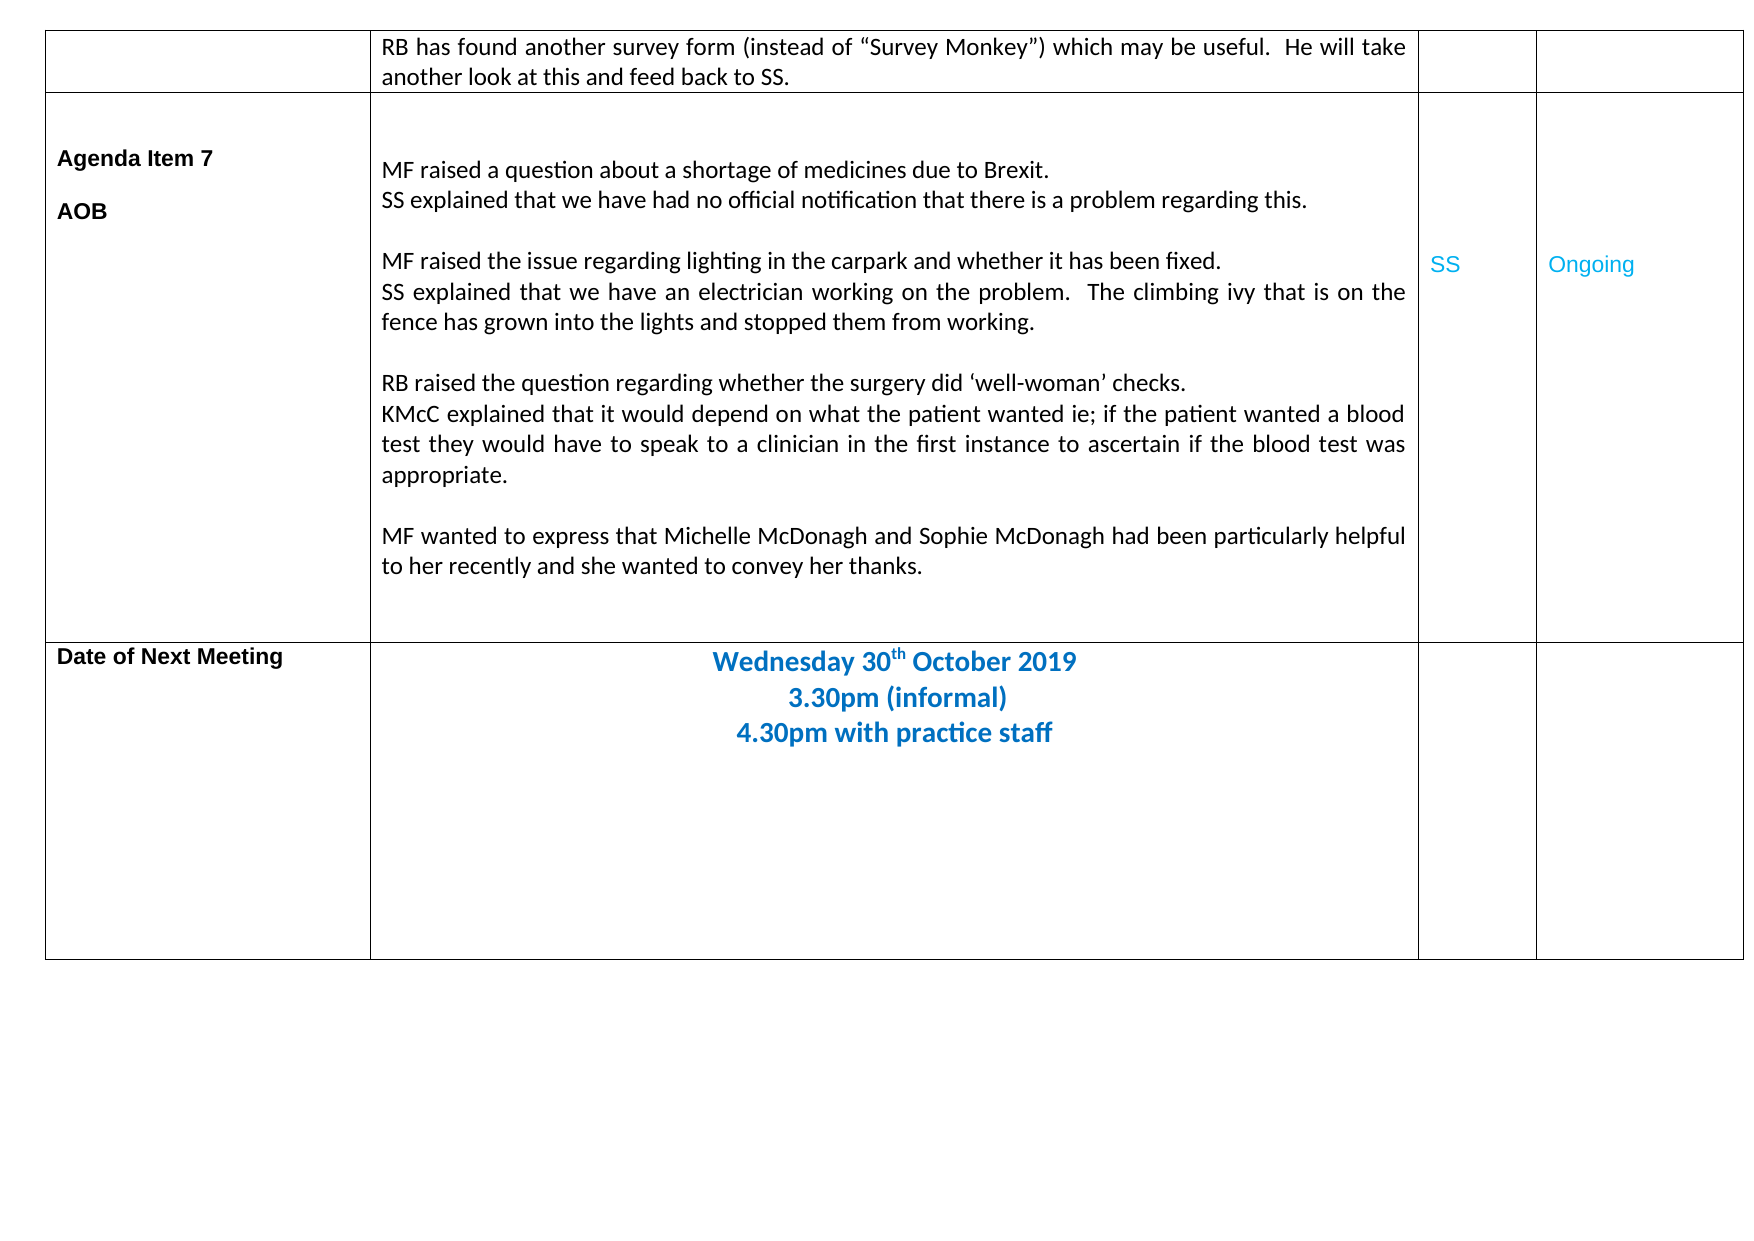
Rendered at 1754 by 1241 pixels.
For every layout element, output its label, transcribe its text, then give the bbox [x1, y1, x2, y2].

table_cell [46, 31, 370, 92]
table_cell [1537, 31, 1743, 92]
table_cell Date of Next Meeting [46, 643, 370, 959]
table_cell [1419, 31, 1536, 92]
table_cell Agenda Item 7 AOB [46, 93, 370, 642]
table_cell SS [1419, 93, 1536, 642]
table_cell Wednesday 30th October 2019 3.30pm (informal) 4.30pm with practice staff [371, 643, 1418, 959]
table_cell [1419, 643, 1536, 959]
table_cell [371, 31, 1418, 92]
table_cell Ongoing [1537, 93, 1743, 642]
table_cell [1537, 643, 1743, 959]
table_cell MF raised a question about a shortage of medicines due to Brexit. SS explained that we have had no official notification that there is a problem regarding this. MF raised the issue regarding lighting in the carpark and whether it has been fixed. SS explained that we have an electrician working on the problem. The climbing ivy that is on the fence has grown into the lights and stopped them from working. RB raised the question regarding whether the surgery did ‘well-woman’ checks. KMcC explained that it would depend on what the patient wanted ie; if the patient wanted a blood test they would have to speak to a clinician in the first instance to ascertain if the blood test was appropriate. MF wanted to express that Michelle McDonagh and Sophie McDonagh had been particularly helpful to her recently and she wanted to convey her thanks. [371, 93, 1418, 642]
